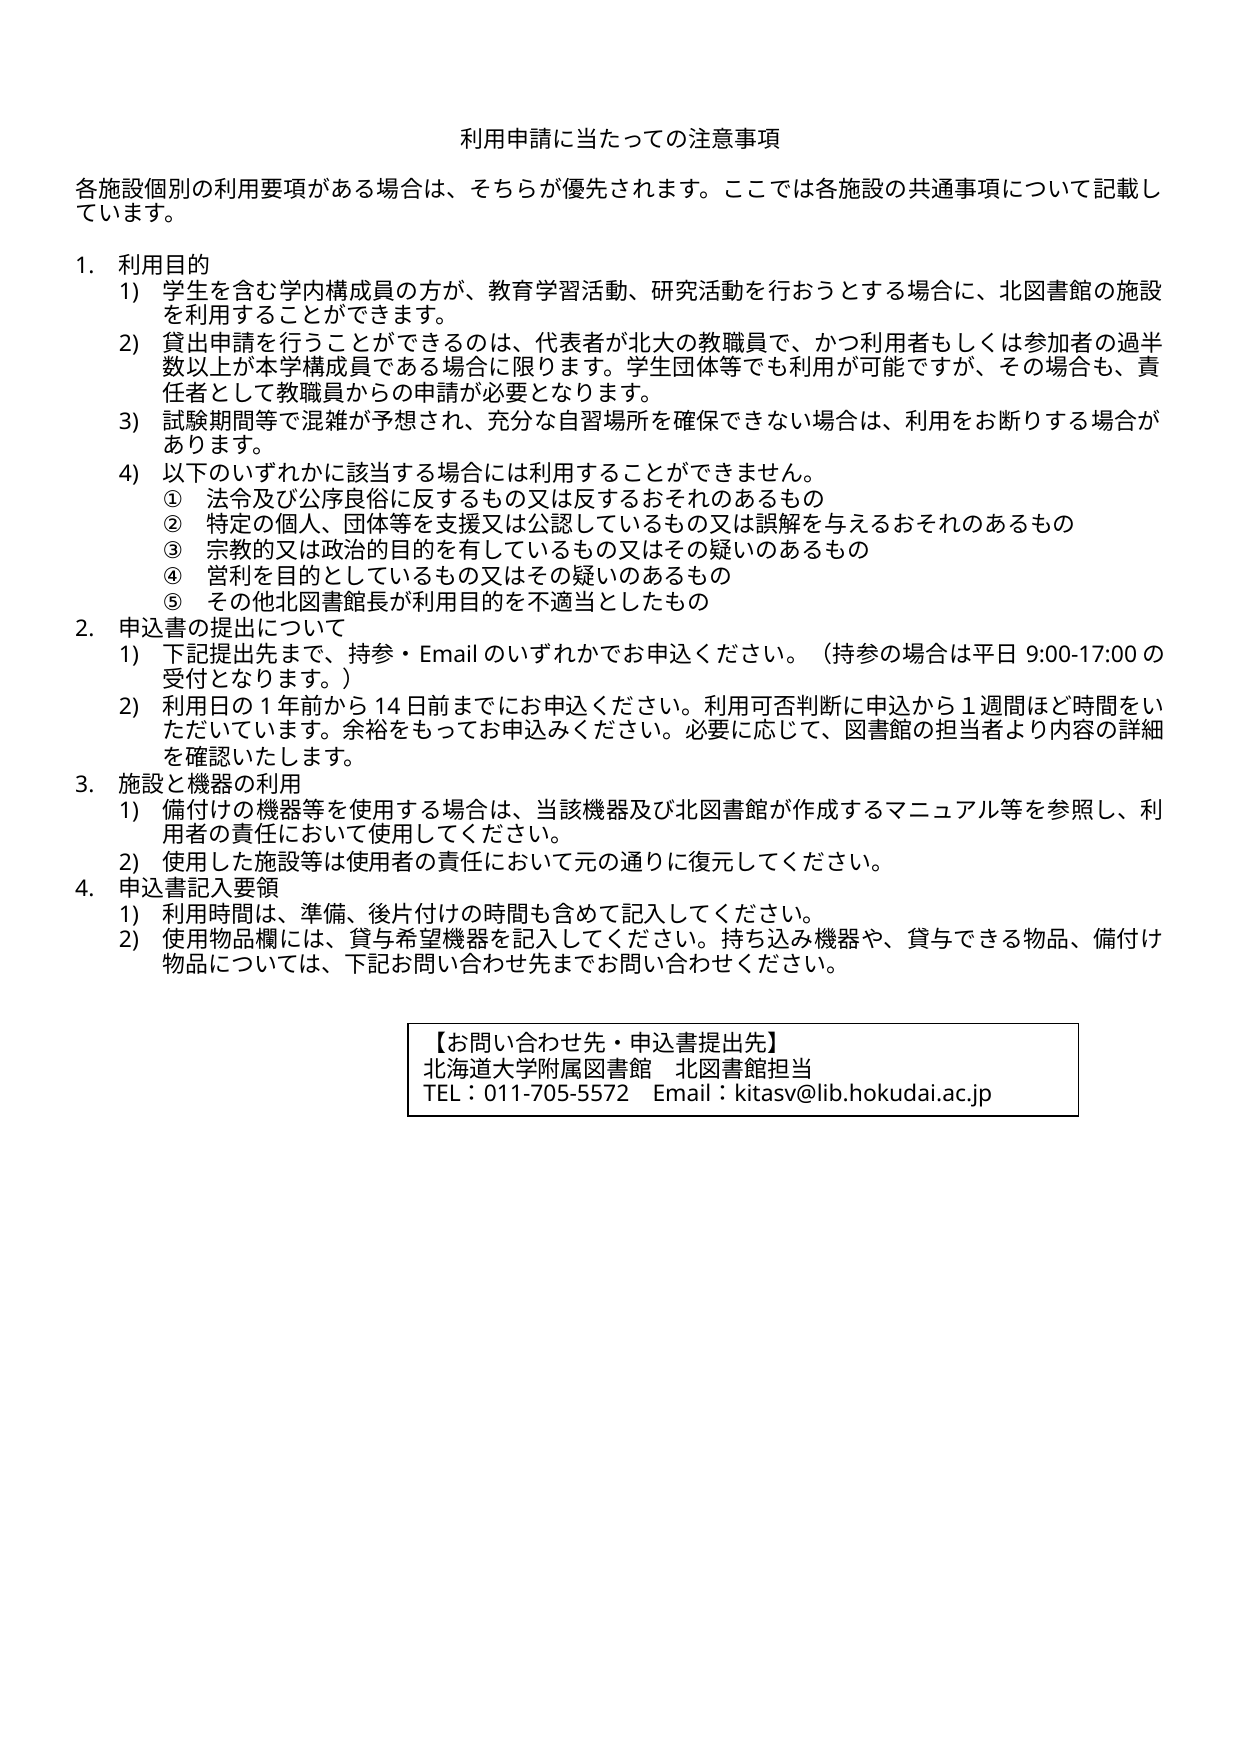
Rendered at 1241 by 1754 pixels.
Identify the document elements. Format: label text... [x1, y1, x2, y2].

list 備付けの機器等を使用する場合は、当該機器及び北図書館が作成するマニュアル等を参照し、利用者の責任において使用してください。 [119, 797, 1165, 849]
text 利用申請に当たっての注意事項 [75, 126, 1165, 152]
list 特定の個人、団体等を支援又は公認しているもの又は誤解を与えるおそれのあるもの [162, 512, 1165, 538]
list 法令及び公序良俗に反するもの又は反するおそれのあるもの [162, 486, 1165, 512]
list 利用時間は、準備、後片付けの時間も含めて記入してください。 [119, 901, 1165, 927]
list 使用物品欄には、貸与希望機器を記入してください。持ち込み機器や、貸与できる物品、備付け物品については、下記お問い合わせ先までお問い合わせください。 [119, 927, 1165, 979]
list 施設と機器の利用 [75, 772, 1165, 797]
list 営利を目的としているもの又はその疑いのあるもの [162, 564, 1165, 590]
list 学生を含む学内構成員の方が、教育学習活動、研究活動を行おうとする場合に、北図書館の施設を利用することができます。 [119, 279, 1165, 331]
text 各施設個別の利用要項がある場合は、そちらが優先されます。ここでは各施設の共通事項について記載しています。 [75, 177, 1165, 228]
list 申込書記入要領 [75, 875, 1165, 901]
list 利用日の1年前から14日前までにお申込ください。利用可否判断に申込から１週間ほど時間をいただいています。余裕をもってお申込みください。必要に応じて、図書館の担当者より内容の詳細を確認いたします。 [119, 694, 1165, 772]
list 使用した施設等は使用者の責任において元の通りに復元してください。 [119, 849, 1165, 875]
list 下記提出先まで、持参・Emailのいずれかでお申込ください。（持参の場合は平日9:00-17:00の受付となります。） [119, 642, 1165, 694]
list 利用目的 [75, 253, 1165, 279]
list 貸出申請を行うことができるのは、代表者が北大の教職員で、かつ利用者もしくは参加者の過半数以上が本学構成員である場合に限ります。学生団体等でも利用が可能ですが、その場合も、責任者として教職員からの申請が必要となります。 [119, 331, 1165, 408]
list その他北図書館長が利用目的を不適当としたもの [162, 590, 1165, 616]
list 以下のいずれかに該当する場合には利用することができません。 [119, 460, 1165, 486]
list 宗教的又は政治的目的を有しているもの又はその疑いのあるもの [162, 538, 1165, 564]
list 試験期間等で混雑が予想され、充分な自習場所を確保できない場合は、利用をお断りする場合があります。 [119, 408, 1165, 460]
list 申込書の提出について [75, 616, 1165, 642]
